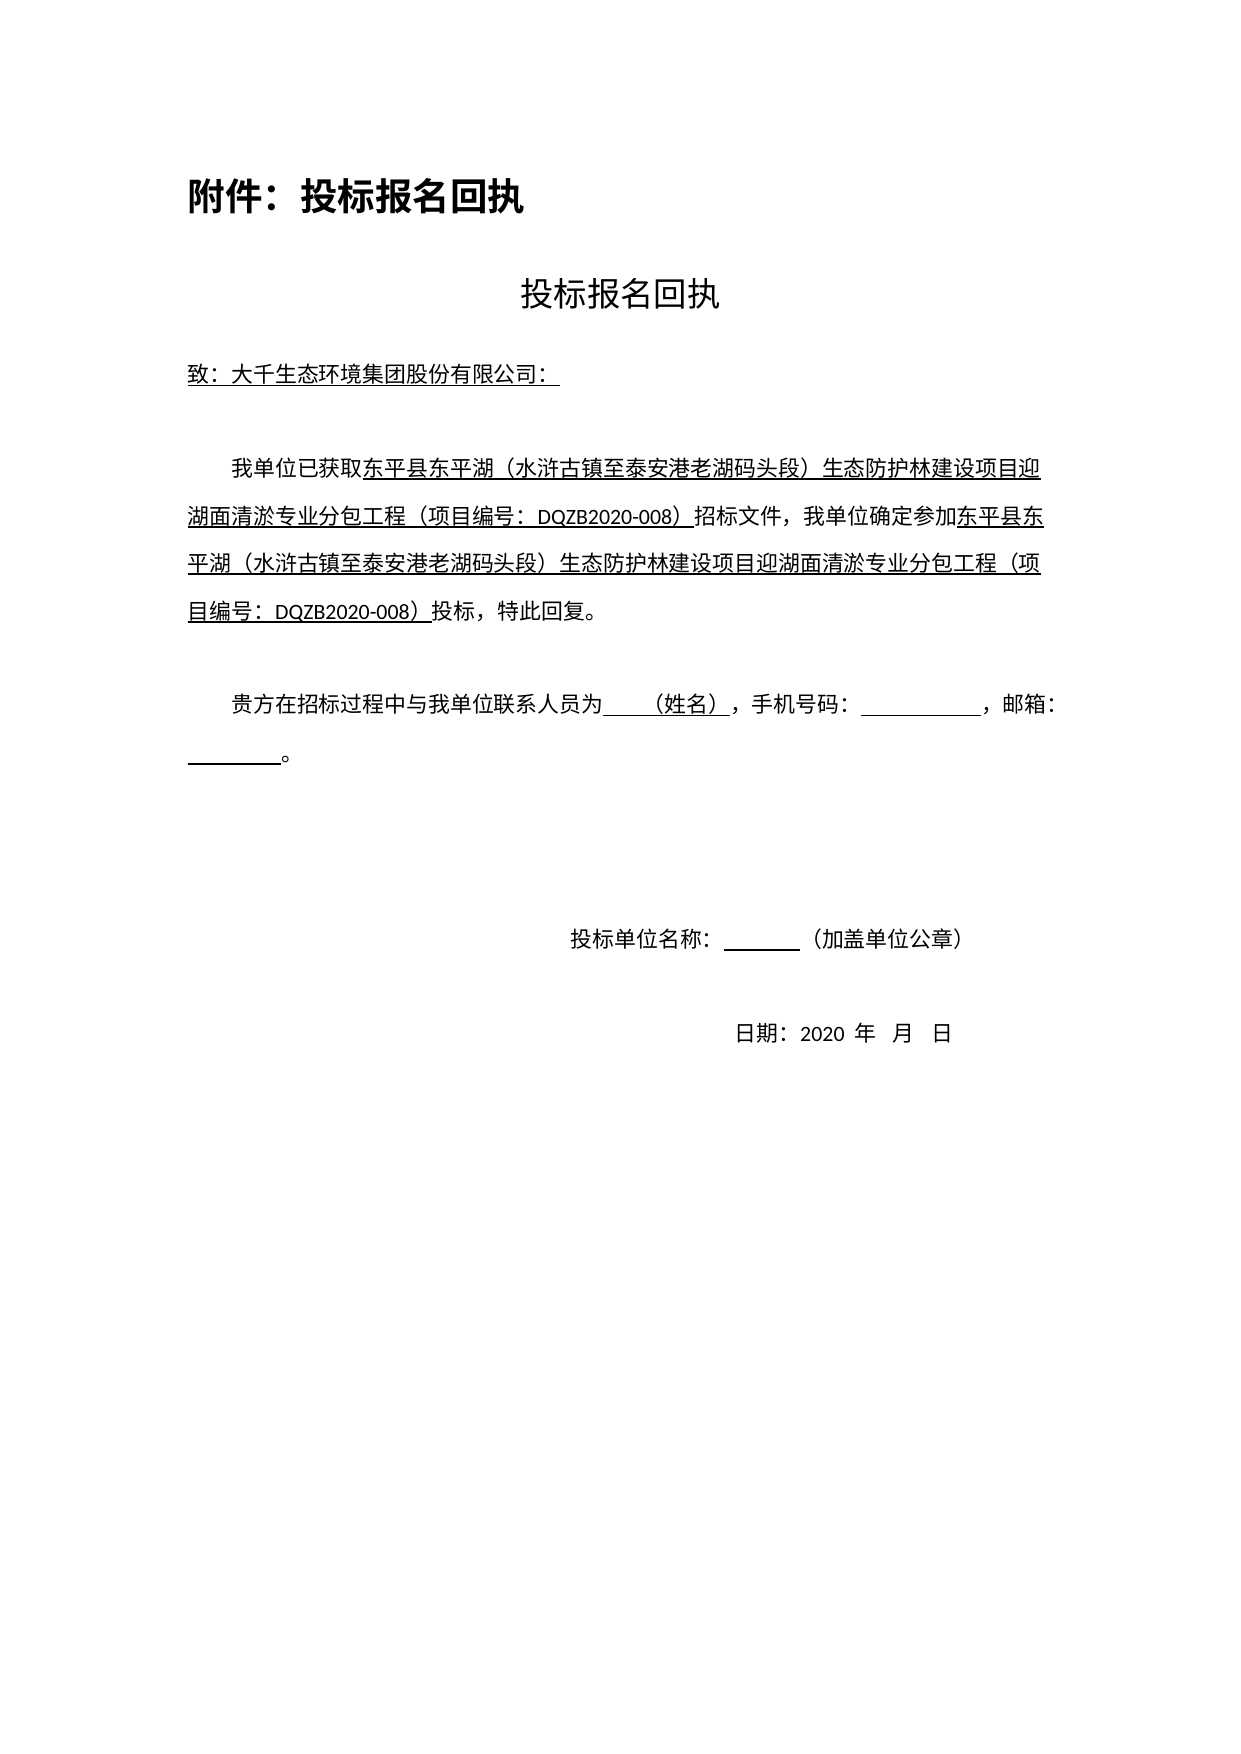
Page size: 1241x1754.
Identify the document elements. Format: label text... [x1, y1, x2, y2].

text 日期：2020 年 月 日 [187, 1016, 1053, 1048]
text 投标单位名称： （加盖单位公章） [187, 922, 1053, 954]
text 致：大千生态环境集团股份有限公司： [187, 357, 1053, 389]
text 投标报名回执 [187, 259, 1053, 324]
text 我单位已获取东平县东平湖（水浒古镇至泰安港老湖码头段）生态防护林建设项目迎湖面清淤专业分包工程（项目编号：DQZB2020-008）招标文件，我单位确定参加东平县东平湖（水浒古镇至泰安港老湖码头段）生态防护林建设项目迎湖面清淤专业分包工程（项目编号：DQZB2020-008）投标，特此回复。 [187, 451, 1053, 625]
text 附件：投标报名回执 [187, 162, 1053, 227]
text 贵方在招标过程中与我单位联系人员为 （姓名），手机号码： ，邮箱： 。 [187, 687, 1053, 768]
